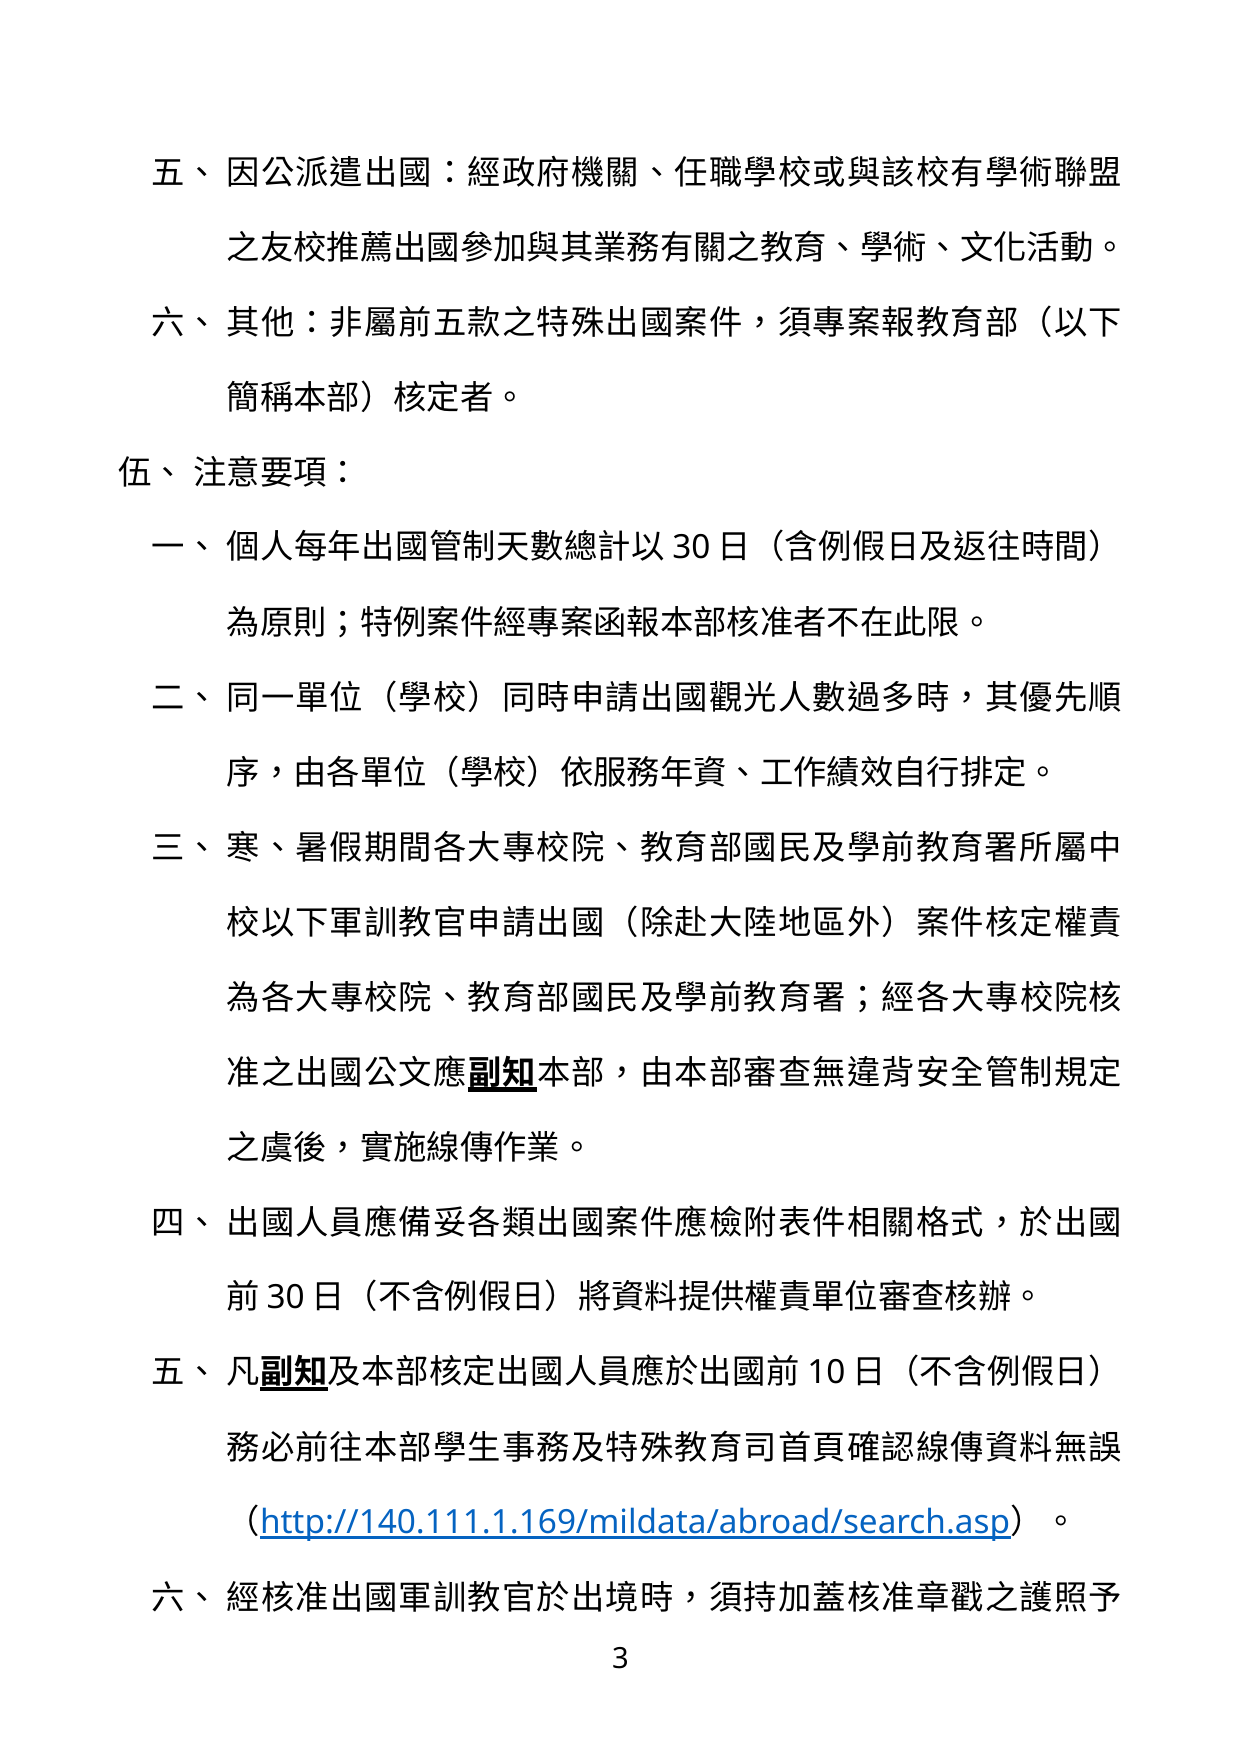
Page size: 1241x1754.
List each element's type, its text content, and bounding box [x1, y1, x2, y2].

list 出國人員應備妥各類出國案件應檢附表件相關格式，於出國前30日（不含例假日）將資料提供權責單位審查核辦。 [151, 1182, 1122, 1332]
list 凡副知及本部核定出國人員應於出國前10日（不含例假日）務必前往本部學生事務及特殊教育司首頁確認線傳資料無誤（http://140.111.1.169/mildata/abroad/search.asp）。 [151, 1332, 1122, 1557]
list 個人每年出國管制天數總計以30日（含例假日及返往時間）為原則；特例案件經專案函報本部核准者不在此限。 [151, 507, 1122, 657]
list 其他：非屬前五款之特殊出國案件，須專案報教育部（以下簡稱本部）核定者。 [151, 282, 1122, 432]
list 寒、暑假期間各大專校院、教育部國民及學前教育署所屬中校以下軍訓教官申請出國（除赴大陸地區外）案件核定權責為各大專校院、教育部國民及學前教育署；經各大專校院核准之出國公文應副知本部，由本部審查無違背安全管制規定之虞後，實施線傳作業。 [151, 807, 1122, 1182]
list 因公派遣出國：經政府機關、任職學校或與該校有學術聯盟之友校推薦出國參加與其業務有關之教育、學術、文化活動。 [151, 132, 1122, 282]
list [151, 1557, 1122, 1632]
list 同一單位（學校）同時申請出國觀光人數過多時，其優先順序，由各單位（學校）依服務年資、工作績效自行排定。 [151, 657, 1122, 807]
list 注意要項： [118, 432, 1122, 507]
